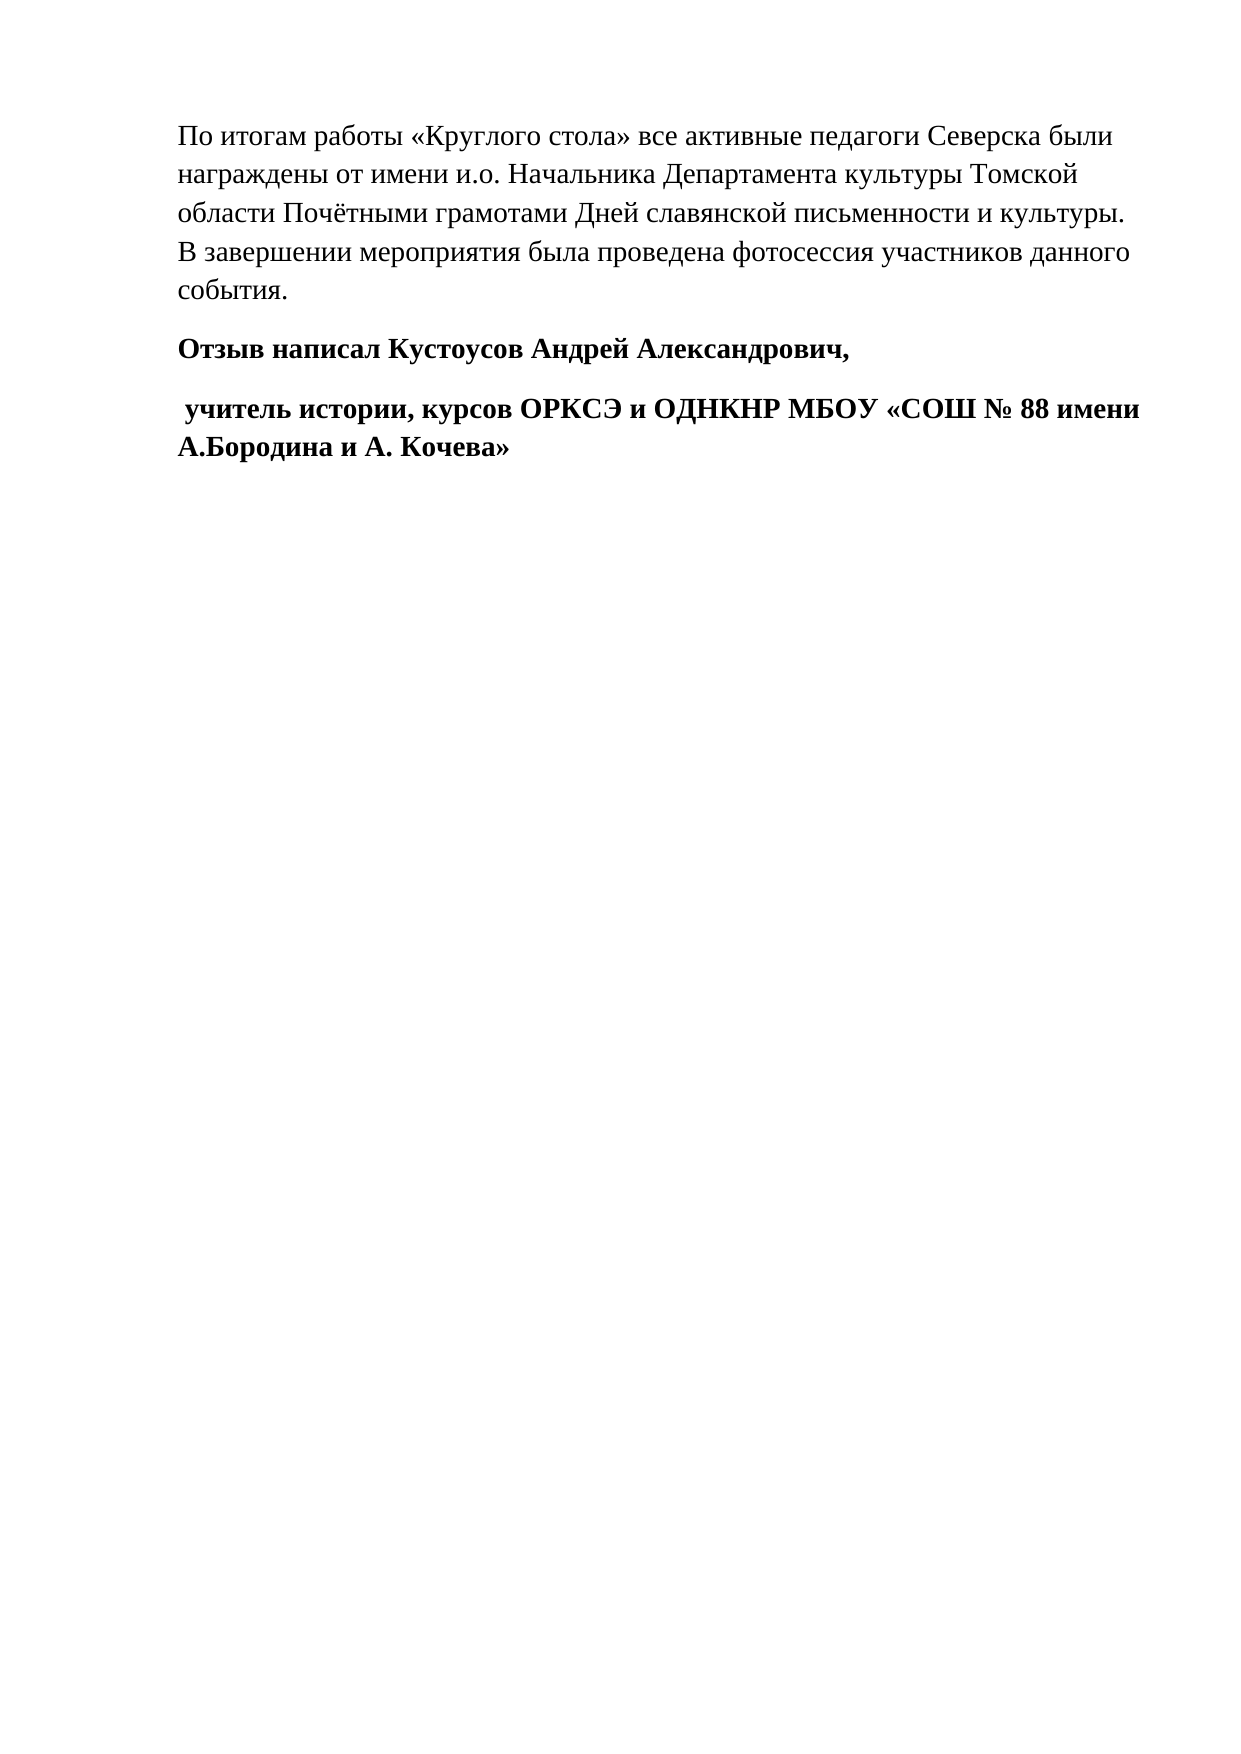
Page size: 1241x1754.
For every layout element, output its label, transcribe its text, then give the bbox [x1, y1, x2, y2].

text По итогам работы «Круглого стола» все активные педагоги Северска были награждены от имени и.о. Начальника Департамента культуры Томской области Почётными грамотами Дней славянской письменности и культуры. В завершении мероприятия была проведена фотосессия участников данного события. [177, 118, 1152, 306]
text Отзыв написал Кустоусов Андрей Александрович, [177, 332, 1152, 365]
text учитель истории, курсов ОРКСЭ и ОДНКНР МБОУ «СОШ № 88 имени А.Бородина и А. Кочева» [177, 391, 1152, 463]
